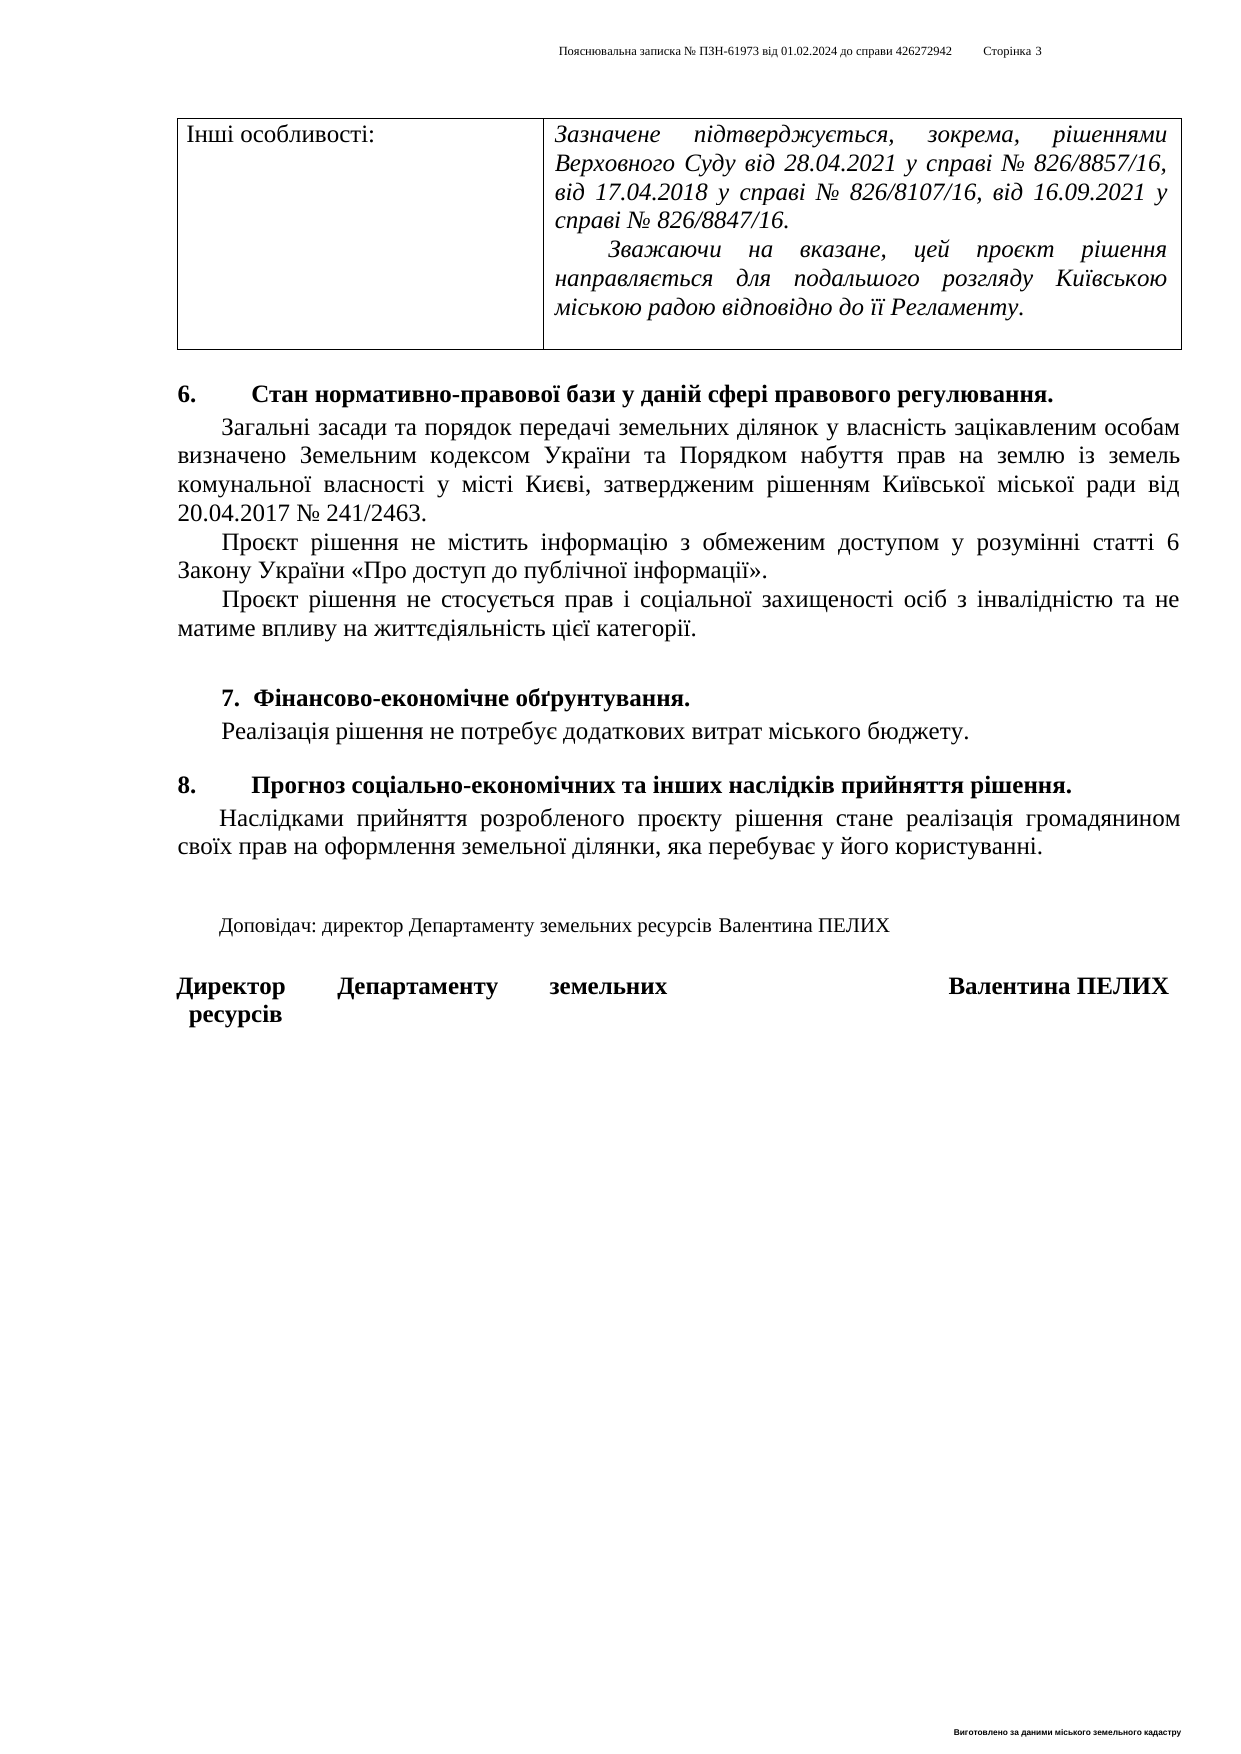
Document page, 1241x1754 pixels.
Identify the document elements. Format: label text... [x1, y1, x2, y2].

text Наслідками прийняття розробленого проєкту рішення стане реалізація громадянином своїх прав на оформлення земельної ділянки, яка перебуває у його користуванні. [177, 803, 1181, 860]
text Реалізація рішення не потребує додаткових витрат міського бюджету. [177, 716, 1181, 745]
text Проєкт рішення не стосується прав і соціальної захищеності осіб з інвалідністю та не матиме впливу на життєдіяльність цієї категорії. [177, 584, 1181, 642]
table_header Директор Департаменту земельних ресурсів [177, 971, 679, 1065]
text Проєкт рішення не містить інформацію з обмеженим доступом у розумінні статті 6 Закону України «Про доступ до публічної інформації». [177, 527, 1181, 584]
list Прогноз соціально-економічних та інших наслідків прийняття рішення. [177, 770, 1181, 798]
list Фінансово-економічне обґрунтування. [177, 683, 1181, 712]
table_header Валентина ПЕЛИХ [679, 971, 1180, 1065]
list Стан нормативно-правової бази у даній сфері правового регулювання. [177, 379, 1181, 408]
table_cell Зазначене підтверджується, зокрема, рішеннями Верховного Суду від 28.04.2021 у справі № 826/8857/16, від 17.04.2018 у справі № 826/8107/16, від 16.09.2021 у справі № 826/8847/16. Зважаючи на вказане, цей проєкт рішення направляється для подальшого розгляду Київською міською радою відповідно до її Регламенту. [544, 119, 1181, 349]
table_cell Інші особливості: [178, 119, 543, 349]
text Доповідач: директор Департаменту земельних ресурсів Валентина ПЕЛИХ [177, 914, 1181, 937]
text Загальні засади та порядок передачі земельних ділянок у власність зацікавленим особам визначено Земельним кодексом України та Порядком набуття прав на землю із земель комунальної власності у місті Києві, затвердженим рішенням Київської міської ради від 20.04.2017 № 241/2463. [177, 412, 1181, 527]
